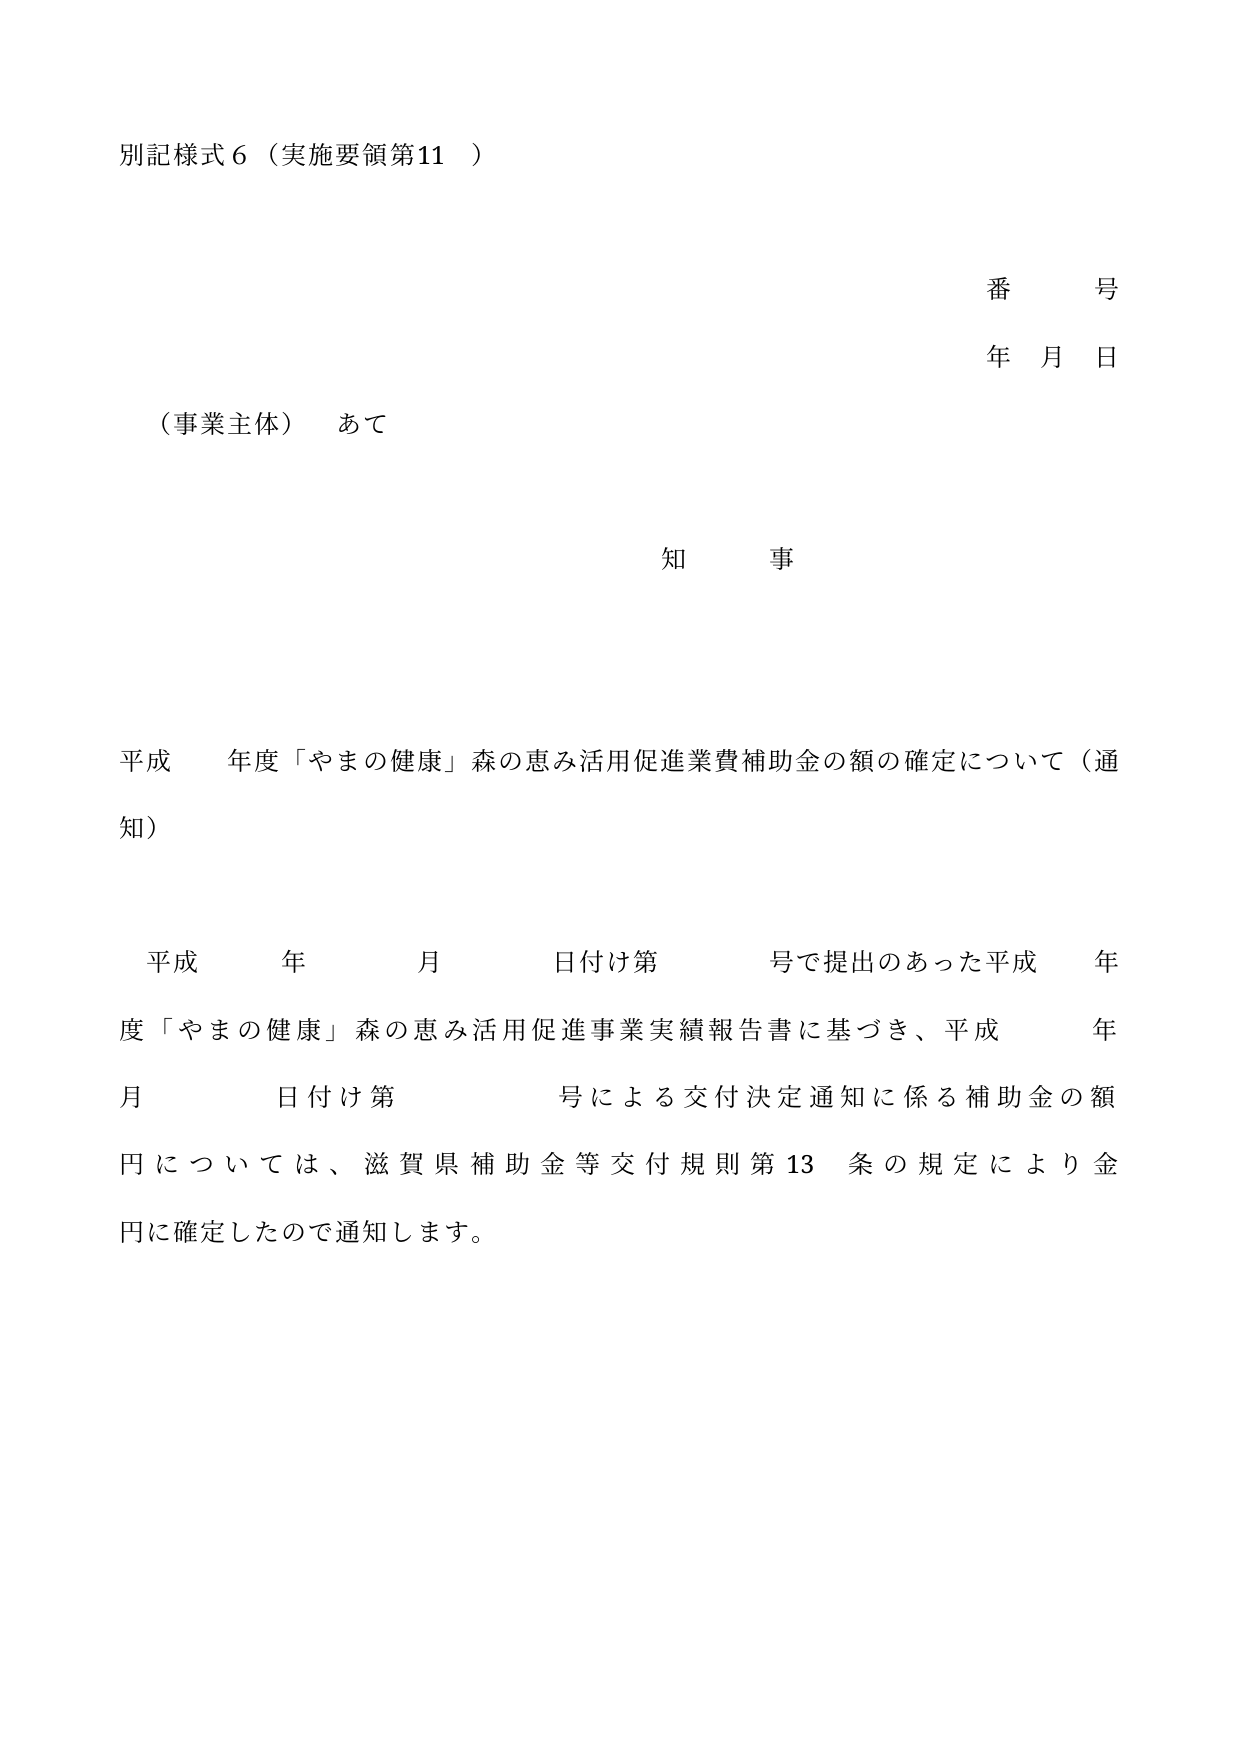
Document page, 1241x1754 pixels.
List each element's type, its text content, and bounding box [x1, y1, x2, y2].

text 年 月 日 [119, 322, 1121, 389]
text 番 号 [119, 254, 1121, 322]
text 平成 年 月 日付け第 号で提出のあった平成 年度「やまの健康」森の恵み活用促進事業実績報告書に基づき、平成 年 月 日付け第 号による交付決定通知に係る補助金の額 円については、滋賀県補助金等交付規則第13条の規定により金 円に確定したので通知します。 [119, 927, 1121, 1264]
text 平成 年度「やまの健康」森の恵み活用促進業費補助金の額の確定について（通知） [119, 726, 1121, 860]
text （事業主体） あて [119, 389, 1121, 456]
text 別記様式６（実施要領第11） [119, 120, 1121, 187]
text 知 事 [119, 524, 1121, 591]
